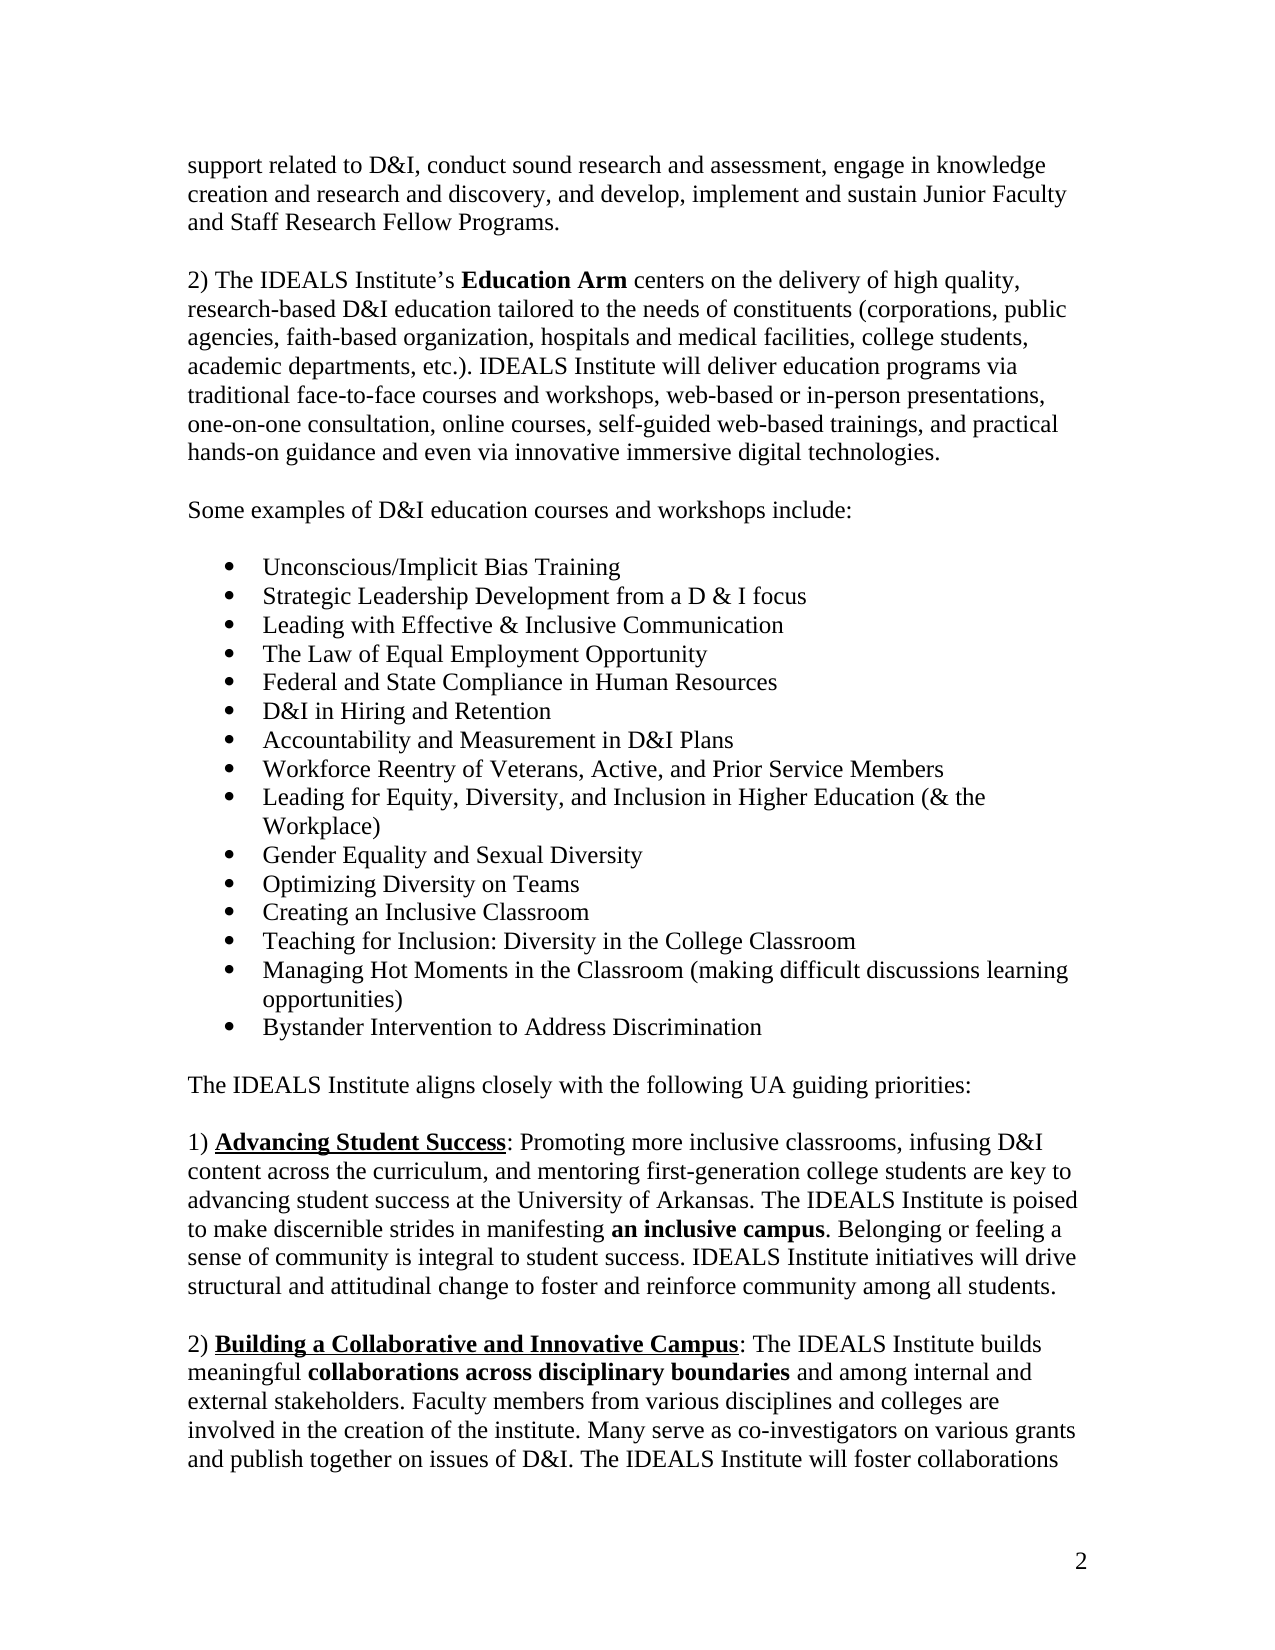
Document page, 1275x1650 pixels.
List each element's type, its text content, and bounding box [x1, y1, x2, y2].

list Strategic Leadership Development from a D & I focus [225, 581, 1087, 610]
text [187, 1329, 1087, 1472]
list Creating an Inclusive Classroom [225, 897, 1087, 926]
list Workforce Reentry of Veterans, Active, and Prior Service Members [225, 754, 1087, 782]
list The Law of Equal Employment Opportunity [225, 639, 1087, 667]
list Managing Hot Moments in the Classroom (making difficult discussions learning opportunities) [225, 955, 1087, 1012]
list Teaching for Inclusion: Diversity in the College Classroom [225, 926, 1087, 955]
text The IDEALS Institute aligns closely with the following UA guiding priorities: [187, 1070, 1087, 1099]
list Unconscious/Implicit Bias Training [225, 552, 1087, 581]
list Optimizing Diversity on Teams [225, 869, 1087, 897]
list Accountability and Measurement in D&I Plans [225, 725, 1087, 754]
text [187, 150, 1087, 236]
list Leading for Equity, Diversity, and Inclusion in Higher Education (& the Workplace) [225, 782, 1087, 840]
text 2) The IDEALS Institute’s Education Arm centers on the delivery of high quality, research-based D&I education tailored to the needs of constituents (corporations, public agencies, faith-based organization, hospitals and medical facilities, college students, academic departments, etc.). IDEALS Institute will deliver education programs via traditional face-to-face courses and workshops, web-based or in-person presentations, one-on-one consultation, online courses, self-guided web-based trainings, and practical hands-on guidance and even via innovative immersive digital technologies. [187, 265, 1087, 466]
list D&I in Hiring and Retention [225, 696, 1087, 725]
list Leading with Effective & Inclusive Communication [225, 610, 1087, 639]
list Bystander Intervention to Address Discrimination [225, 1012, 1087, 1041]
list Gender Equality and Sexual Diversity [225, 840, 1087, 869]
list Federal and State Compliance in Human Resources [225, 667, 1087, 696]
text Some examples of D&I education courses and workshops include: [187, 495, 1087, 524]
text 1) Advancing Student Success: Promoting more inclusive classrooms, infusing D&I content across the curriculum, and mentoring first-generation college students are key to advancing student success at the University of Arkansas. The IDEALS Institute is poised to make discernible strides in manifesting an inclusive campus. Belonging or feeling a sense of community is integral to student success. IDEALS Institute initiatives will drive structural and attitudinal change to foster and reinforce community among all students. [187, 1127, 1087, 1300]
